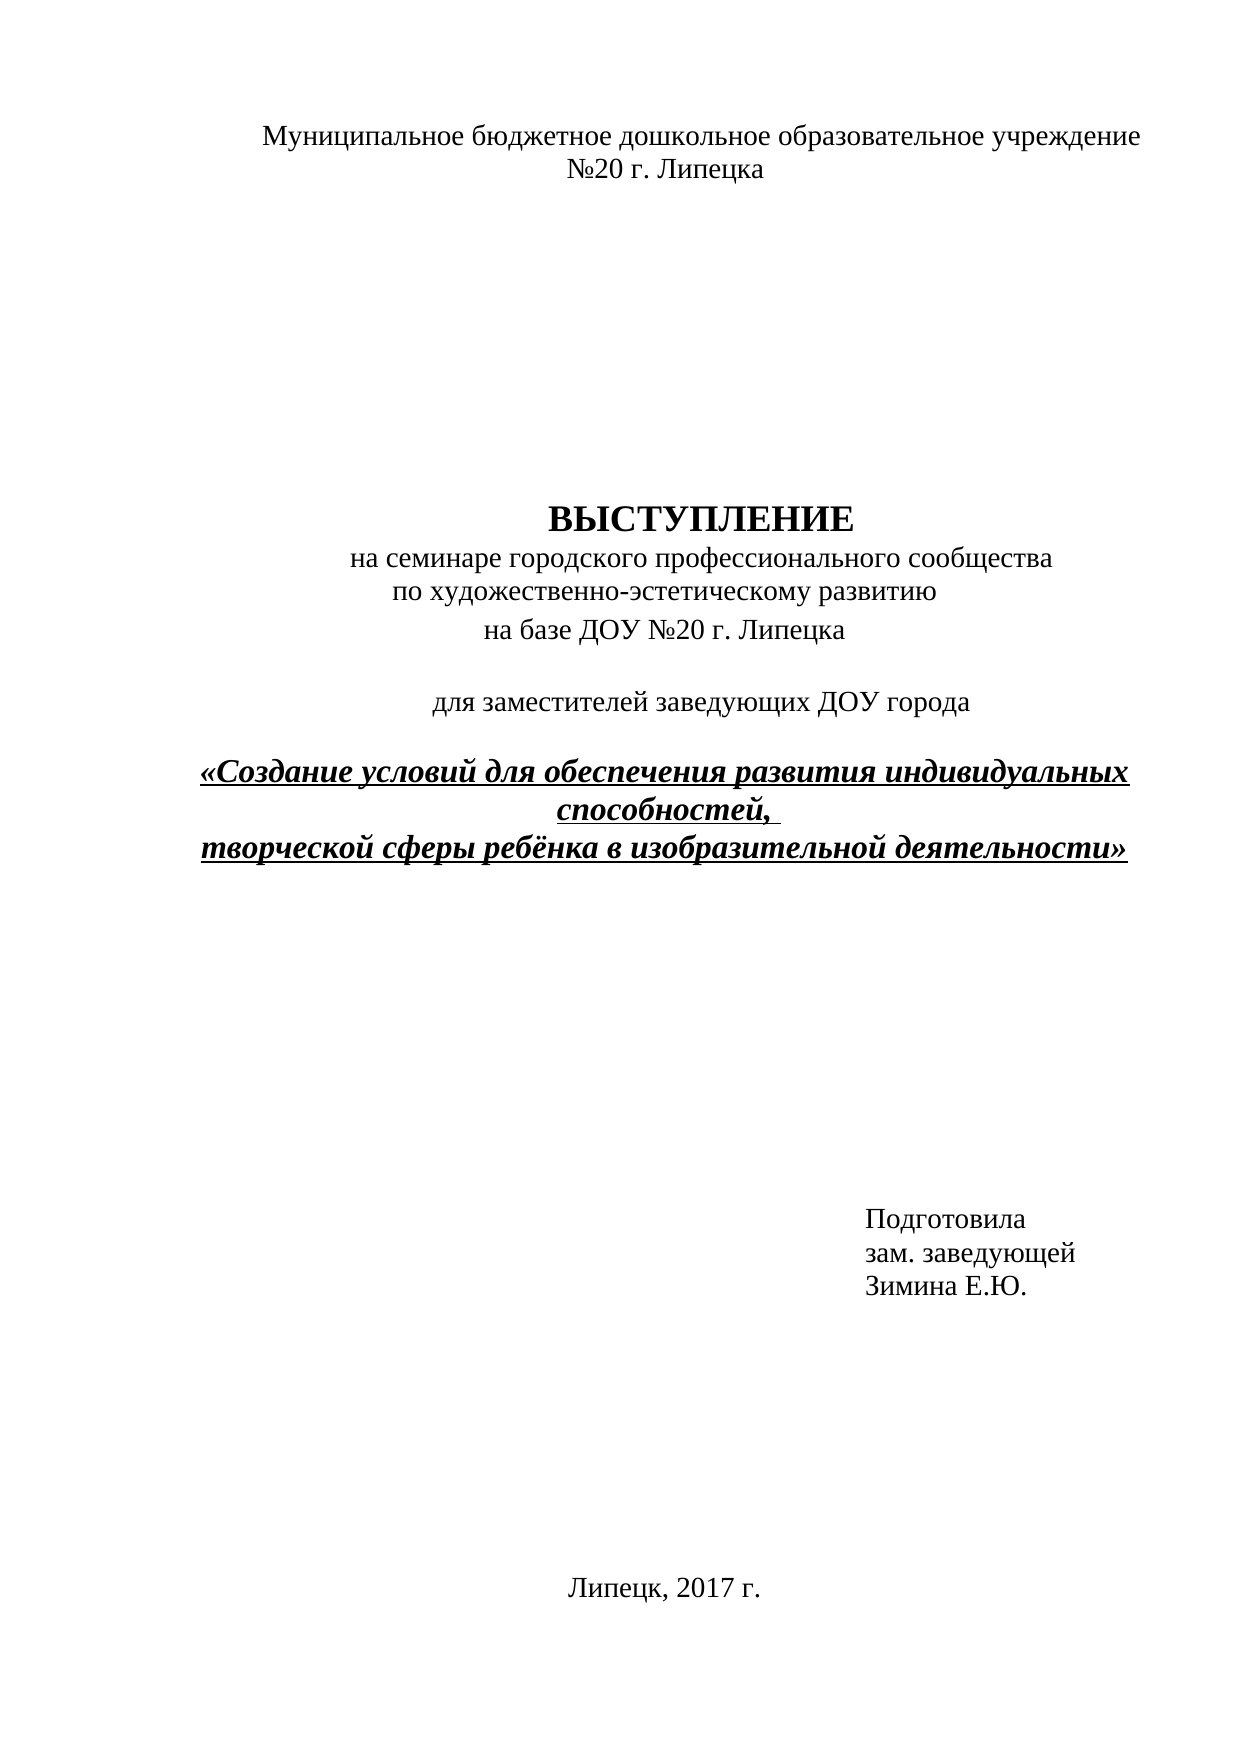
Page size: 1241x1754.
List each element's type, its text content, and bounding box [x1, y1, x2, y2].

text по художественно-эстетическому развитию [177, 573, 1152, 607]
text для заместителей заведующих ДОУ города [179, 684, 1152, 717]
text ВЫСТУПЛЕНИЕ [179, 497, 1152, 540]
text «Создание условий для обеспечения развития индивидуальных способностей, [177, 751, 1152, 828]
text творческой сферы ребёнка в изобразительной деятельности» [177, 828, 1152, 866]
text Зимина Е.Ю. [179, 1268, 1152, 1302]
text на базе ДОУ №20 г. Липецка [177, 612, 1152, 645]
text Муниципальное бюджетное дошкольное образовательное учреждение №20 г. Липецка [179, 118, 1152, 185]
text зам. заведующей [179, 1235, 1152, 1268]
text на семинаре городского профессионального сообщества [177, 540, 1152, 573]
text Липецк, 2017 г. [177, 1570, 1152, 1604]
text Подготовила [179, 1201, 1152, 1235]
